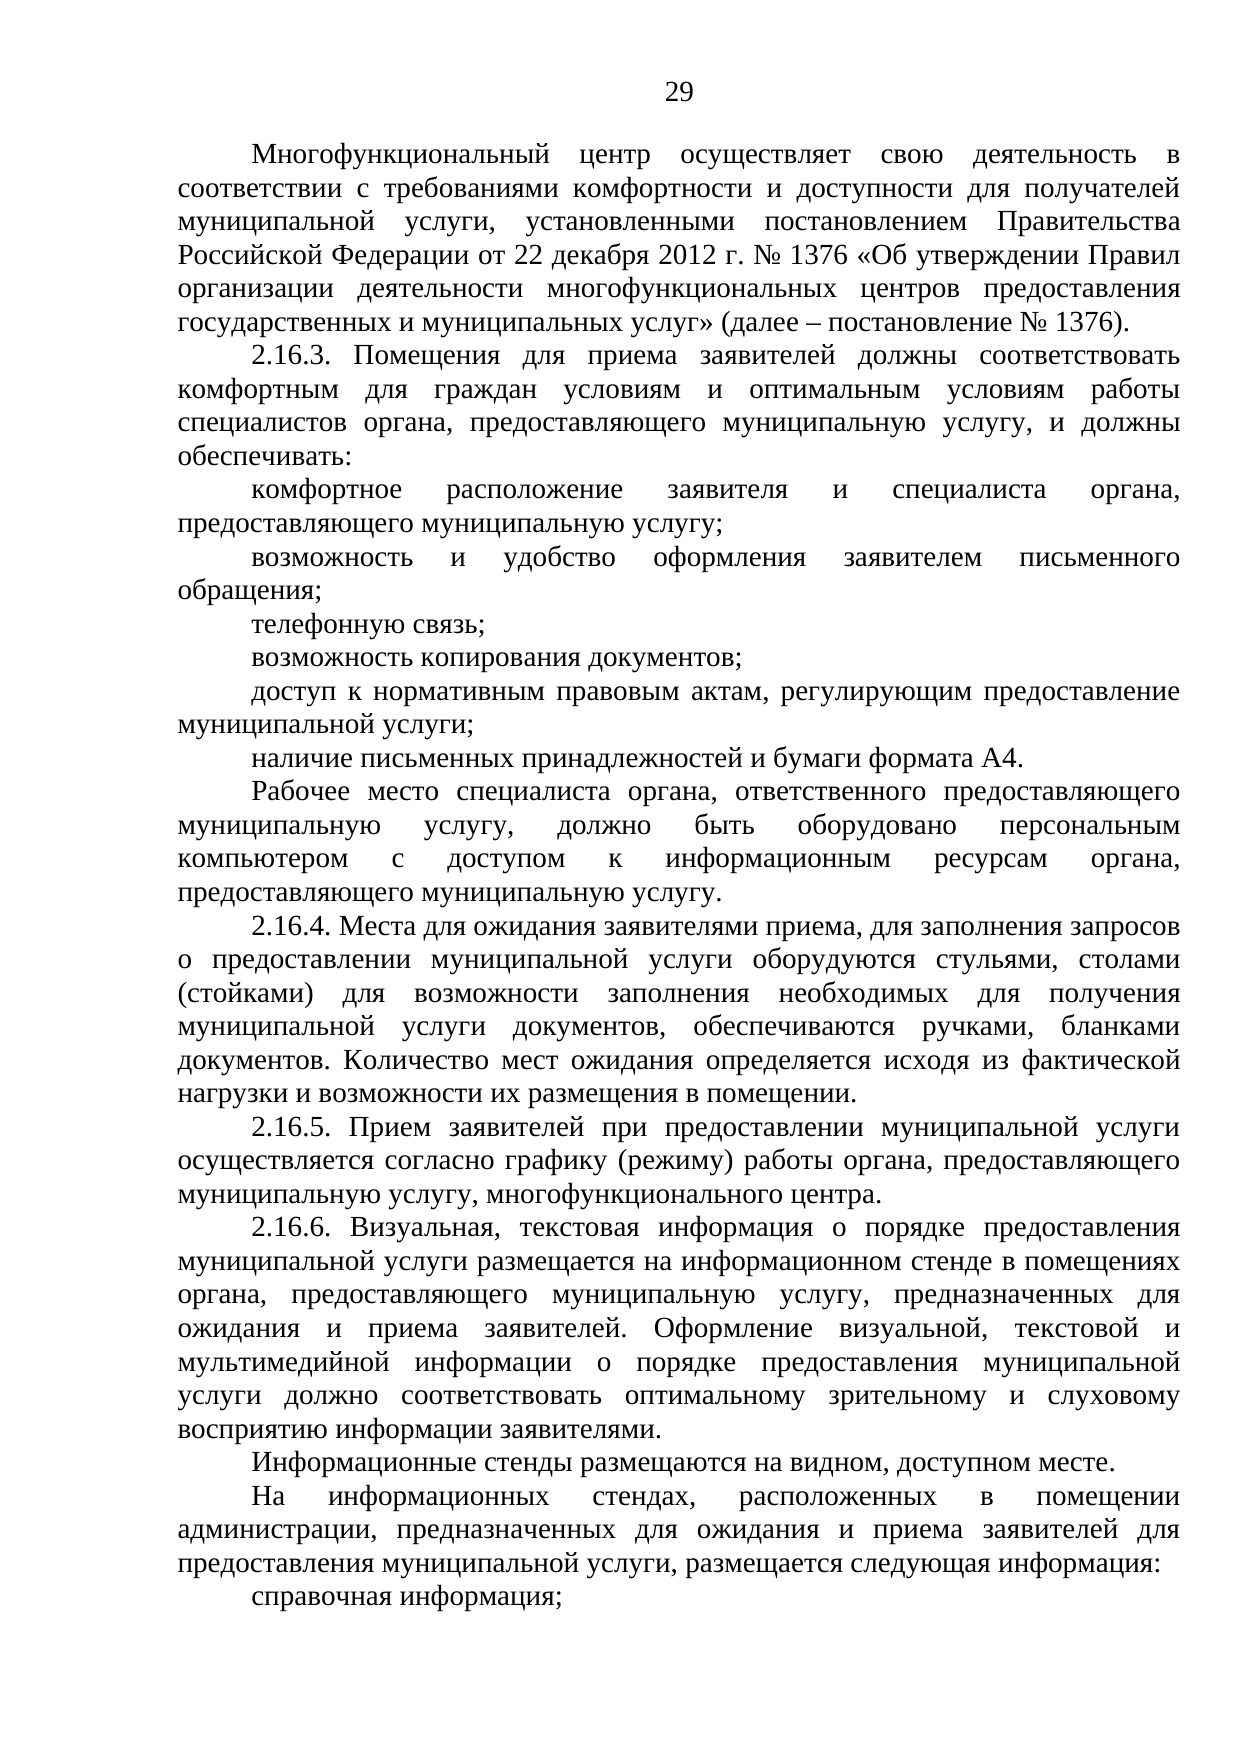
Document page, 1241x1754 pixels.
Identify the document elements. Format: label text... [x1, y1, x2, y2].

list 2.16.4. Места для ожидания заявителями приема, для заполнения запросов о предоставлении муниципальной услуги оборудуются стульями, столами (стойками) для возможности заполнения необходимых для получения муниципальной услуги документов, обеспечиваются ручками, бланками документов. Количество мест ожидания определяется исходя из фактической нагрузки и возможности их размещения в помещении. [177, 908, 1181, 1109]
list справочная информация; [177, 1578, 1181, 1612]
list комфортное расположение заявителя и специалиста органа, предоставляющего муниципальную услугу; [177, 472, 1181, 539]
list доступ к нормативным правовым актам, регулирующим предоставление муниципальной услуги; [177, 673, 1181, 740]
list Информационные стенды размещаются на видном, доступном месте. [177, 1444, 1181, 1478]
list 2.16.3. Помещения для приема заявителей должны соответствовать комфортным для граждан условиям и оптимальным условиям работы специалистов органа, предоставляющего муниципальную услугу, и должны обеспечивать: [177, 337, 1181, 472]
list Рабочее место специалиста органа, ответственного предоставляющего муниципальную услугу, должно быть оборудовано персональным компьютером с доступом к информационным ресурсам органа, предоставляющего муниципальную услугу. [177, 773, 1181, 908]
list возможность и удобство оформления заявителем письменного обращения; [177, 539, 1181, 606]
list 2.16.6. Визуальная, текстовая информация о порядке предоставления муниципальной услуги размещается на информационном стенде в помещениях органа, предоставляющего муниципальную услугу, предназначенных для ожидания и приема заявителей. Оформление визуальной, текстовой и мультимедийной информации о порядке предоставления муниципальной услуги должно соответствовать оптимальному зрительному и слуховому восприятию информации заявителями. [177, 1209, 1181, 1444]
list телефонную связь; [177, 606, 1181, 639]
list 2.16.5. Прием заявителей при предоставлении муниципальной услуги осуществляется согласно графику (режиму) работы органа, предоставляющего муниципальную услугу, многофункционального центра. [177, 1109, 1181, 1209]
list Многофункциональный центр осуществляет свою деятельность в соответствии с требованиями комфортности и доступности для получателей муниципальной услуги, установленными постановлением Правительства Российской Федерации от 22 декабря 2012 г. № 1376 «Об утверждении Правил организации деятельности многофункциональных центров предоставления государственных и муниципальных услуг» (далее – постановление № 1376). [177, 136, 1181, 337]
list На информационных стендах, расположенных в помещении администрации, предназначенных для ожидания и приема заявителей для предоставления муниципальной услуги, размещается следующая информация: [177, 1478, 1181, 1578]
list наличие письменных принадлежностей и бумаги формата A4. [177, 740, 1181, 773]
list возможность копирования документов; [177, 639, 1181, 673]
